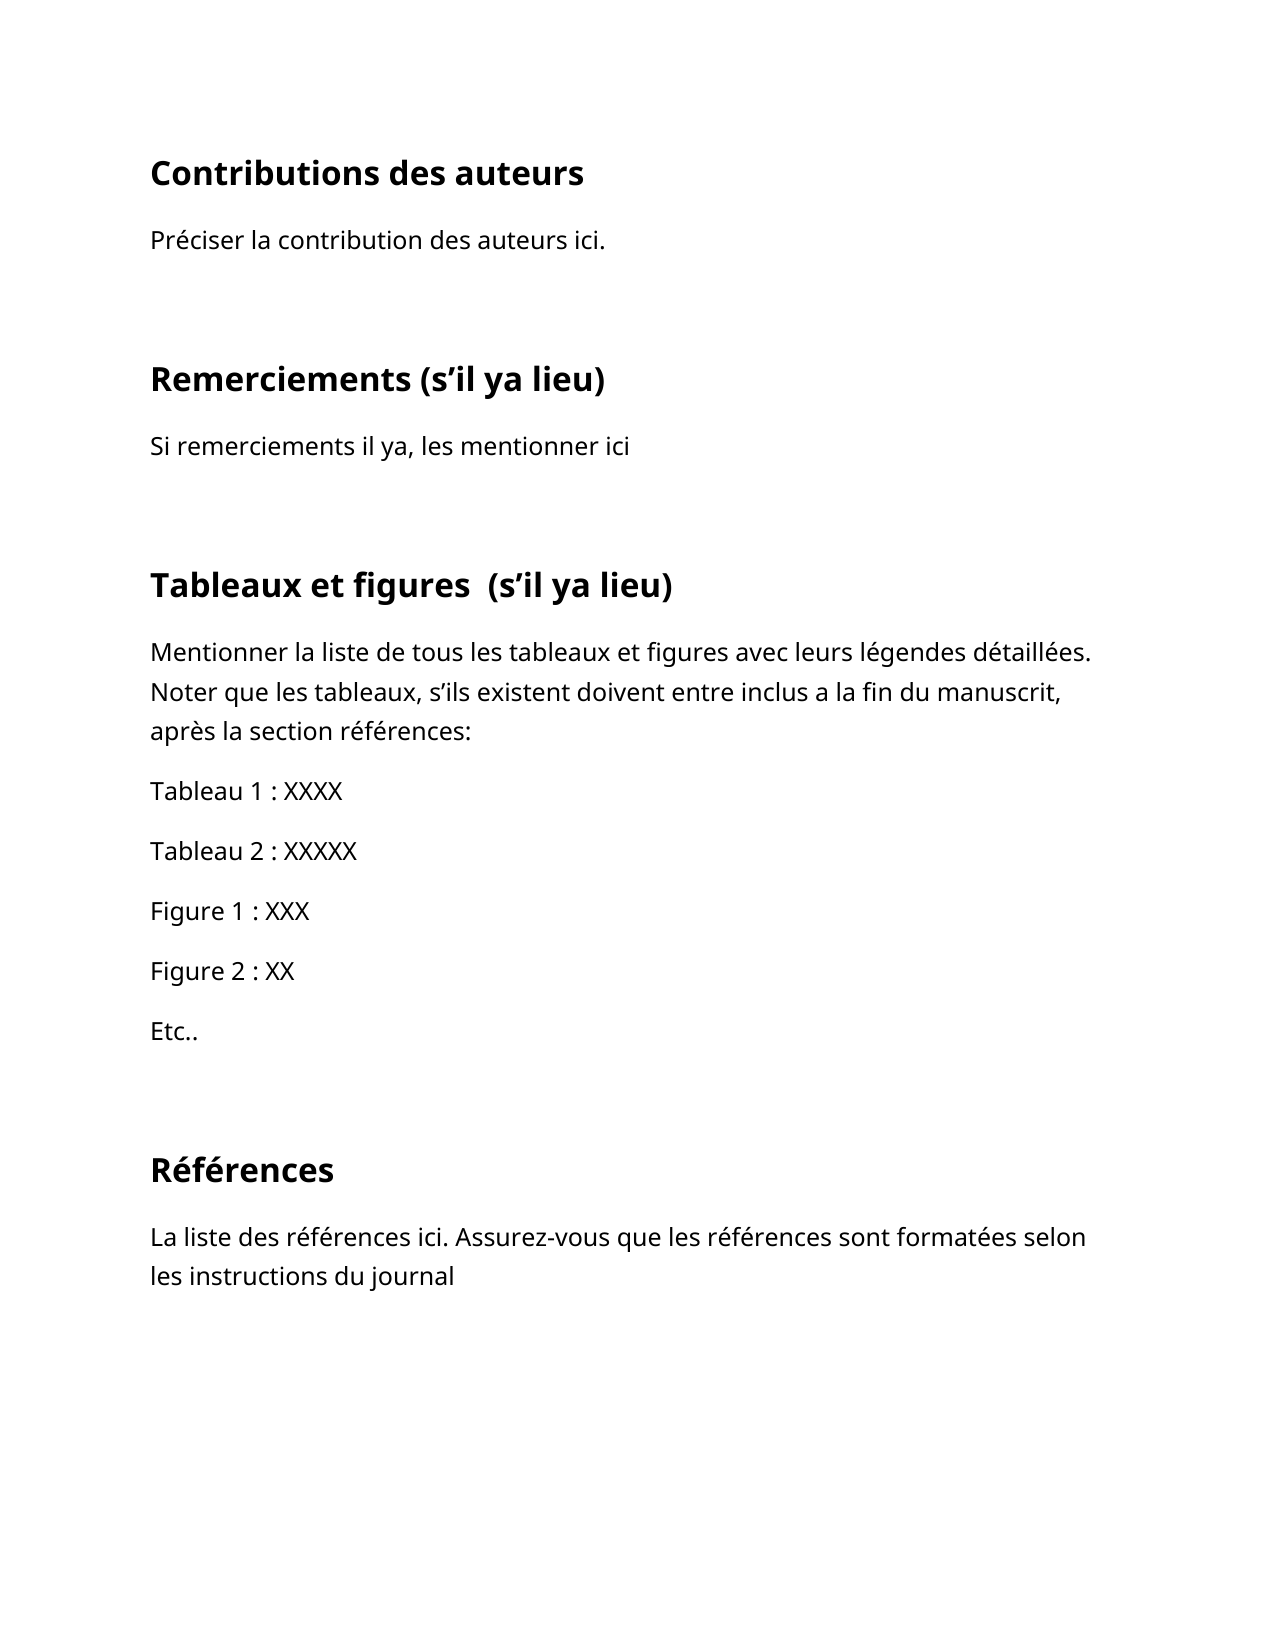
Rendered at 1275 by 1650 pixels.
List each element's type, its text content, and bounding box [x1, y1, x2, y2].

text Remerciements (s’il ya lieu) [150, 356, 1125, 401]
text Tableau 1 : XXXX [150, 773, 1125, 807]
text Figure 1 : XXX [150, 893, 1125, 927]
text La liste des références ici. Assurez-vous que les références sont formatées selon les instructions du journal [150, 1219, 1125, 1293]
text Contributions des auteurs [150, 150, 1125, 195]
text Tableaux et figures (s’il ya lieu) [150, 562, 1125, 607]
text Si remerciements il ya, les mentionner ici [150, 429, 1125, 463]
text Mentionner la liste de tous les tableaux et figures avec leurs légendes détaillées. Noter que les tableaux, s’ils existent doivent entre inclus a la fin du manuscrit, après la section références: [150, 635, 1125, 747]
text Figure 2 : XX [150, 953, 1125, 987]
text Tableau 2 : XXXXX [150, 833, 1125, 867]
text Références [150, 1146, 1125, 1192]
text Préciser la contribution des auteurs ici. [150, 223, 1125, 257]
text Etc.. [150, 1013, 1125, 1047]
